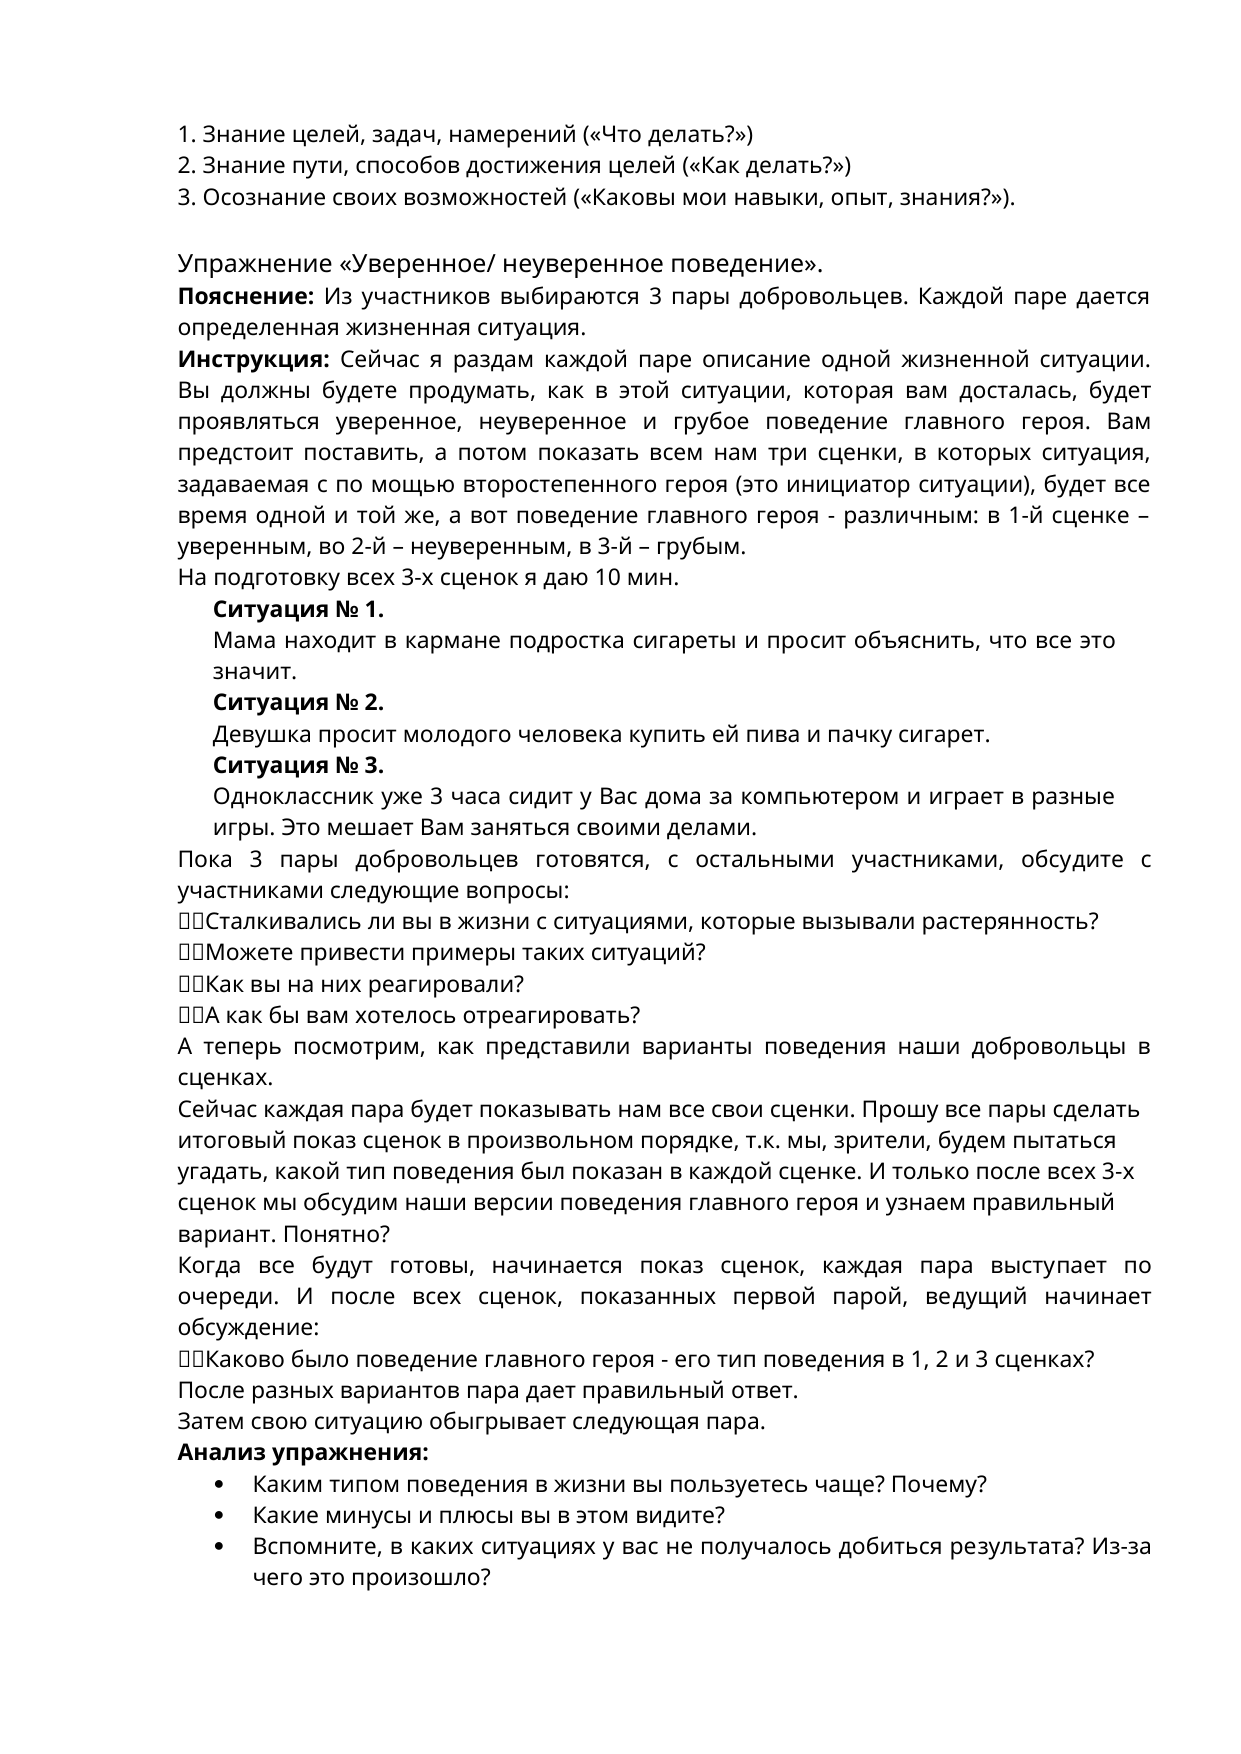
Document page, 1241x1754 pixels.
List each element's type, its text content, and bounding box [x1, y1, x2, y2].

text Затем свою ситуацию обыгрывает следующая пара. [177, 1405, 1152, 1436]
text Сейчас каждая пара будет показывать нам все свои сценки. Прошу все пары сделать итоговый показ сценок в произвольном порядке, т.к. мы, зрители, будем пытаться угадать, какой тип поведения был показан в каждой сценке. И только после всех 3-х сценок мы обсудим наши версии поведения главного героя и узнаем правильный вариант. Понятно? [177, 1092, 1152, 1249]
list Какие минусы и плюсы вы в этом видите? [215, 1499, 1152, 1530]
text Каково было поведение главного героя - его тип поведения в 1, 2 и 3 сценках? [177, 1342, 1152, 1374]
text На подготовку всех 3-х сценок я даю 10 мин. [177, 561, 1152, 592]
text Как вы на них реагировали? [177, 967, 1152, 999]
text Можете привести примеры таких ситуаций? [177, 936, 1152, 967]
text После разных вариантов пара дает правильный ответ. [177, 1374, 1152, 1405]
text Сталкивались ли вы в жизни с ситуациями, которые вызывали растерянность? [177, 905, 1152, 936]
text Упражнение «Уверенное/ неуверенное поведение». [177, 246, 1152, 280]
text Инструкция: Сейчас я раздам каждой паре описание одной жизненной ситуации. Вы должны будете продумать, как в этой ситуации, которая вам досталась, будет проявляться уверенное, неуверенное и грубое поведение главного героя. Вам предстоит поставить, а потом показать всем нам три сценки, в которых ситуация, задаваемая с по мощью второстепенного героя (это инициатор ситуации), будет все время одной и той же, а вот поведение главного героя - различным: в 1-й сценке – уверенным, во 2-й – неуверенным, в 3-й – грубым. [177, 342, 1152, 561]
text Пояснение: Из участников выбираются 3 пары добровольцев. Каждой паре дается определенная жизненная ситуация. [177, 280, 1152, 342]
text Ситуация № 2. [213, 686, 1152, 717]
text Ситуация № 3. [213, 749, 1152, 780]
text Когда все будут готовы, начинается показ сценок, каждая пара выступает по очереди. И после всех сценок, показанных первой парой, ведущий начинает обсуждение: [177, 1249, 1152, 1342]
list Вспомните, в каких ситуациях у вас не получалось добиться результата? Из-за чего это произошло? [215, 1530, 1152, 1592]
text Мама находит в кармане подростка сигареты и просит объяснить, что все это значит. [213, 624, 1116, 686]
text Пока 3 пары добровольцев готовятся, с остальными участниками, обсудите с участниками следующие вопросы: [177, 842, 1152, 905]
text Анализ упражнения: [177, 1436, 1152, 1467]
text Девушка просит молодого человека купить ей пива и пачку сигарет. [213, 717, 1116, 749]
text 1. Знание целей, задач, намерений («Что делать?») [177, 118, 1152, 149]
text 2. Знание пути, способов достижения целей («Как делать?») [177, 149, 1152, 181]
text Одноклассник уже 3 часа сидит у Вас дома за компьютером и играет в разные игры. Это мешает Вам заняться своими делами. [213, 780, 1116, 842]
text А теперь посмотрим, как представили варианты поведения наши добровольцы в сценках. [177, 1030, 1152, 1092]
text Ситуация № 1. [213, 592, 1152, 624]
text 3. Осознание своих возможностей («Каковы мои навыки, опыт, знания?»). [177, 181, 1152, 212]
list Каким типом поведения в жизни вы пользуетесь чаще? Почему? [215, 1467, 1152, 1499]
text А как бы вам хотелось отреагировать? [177, 999, 1152, 1030]
